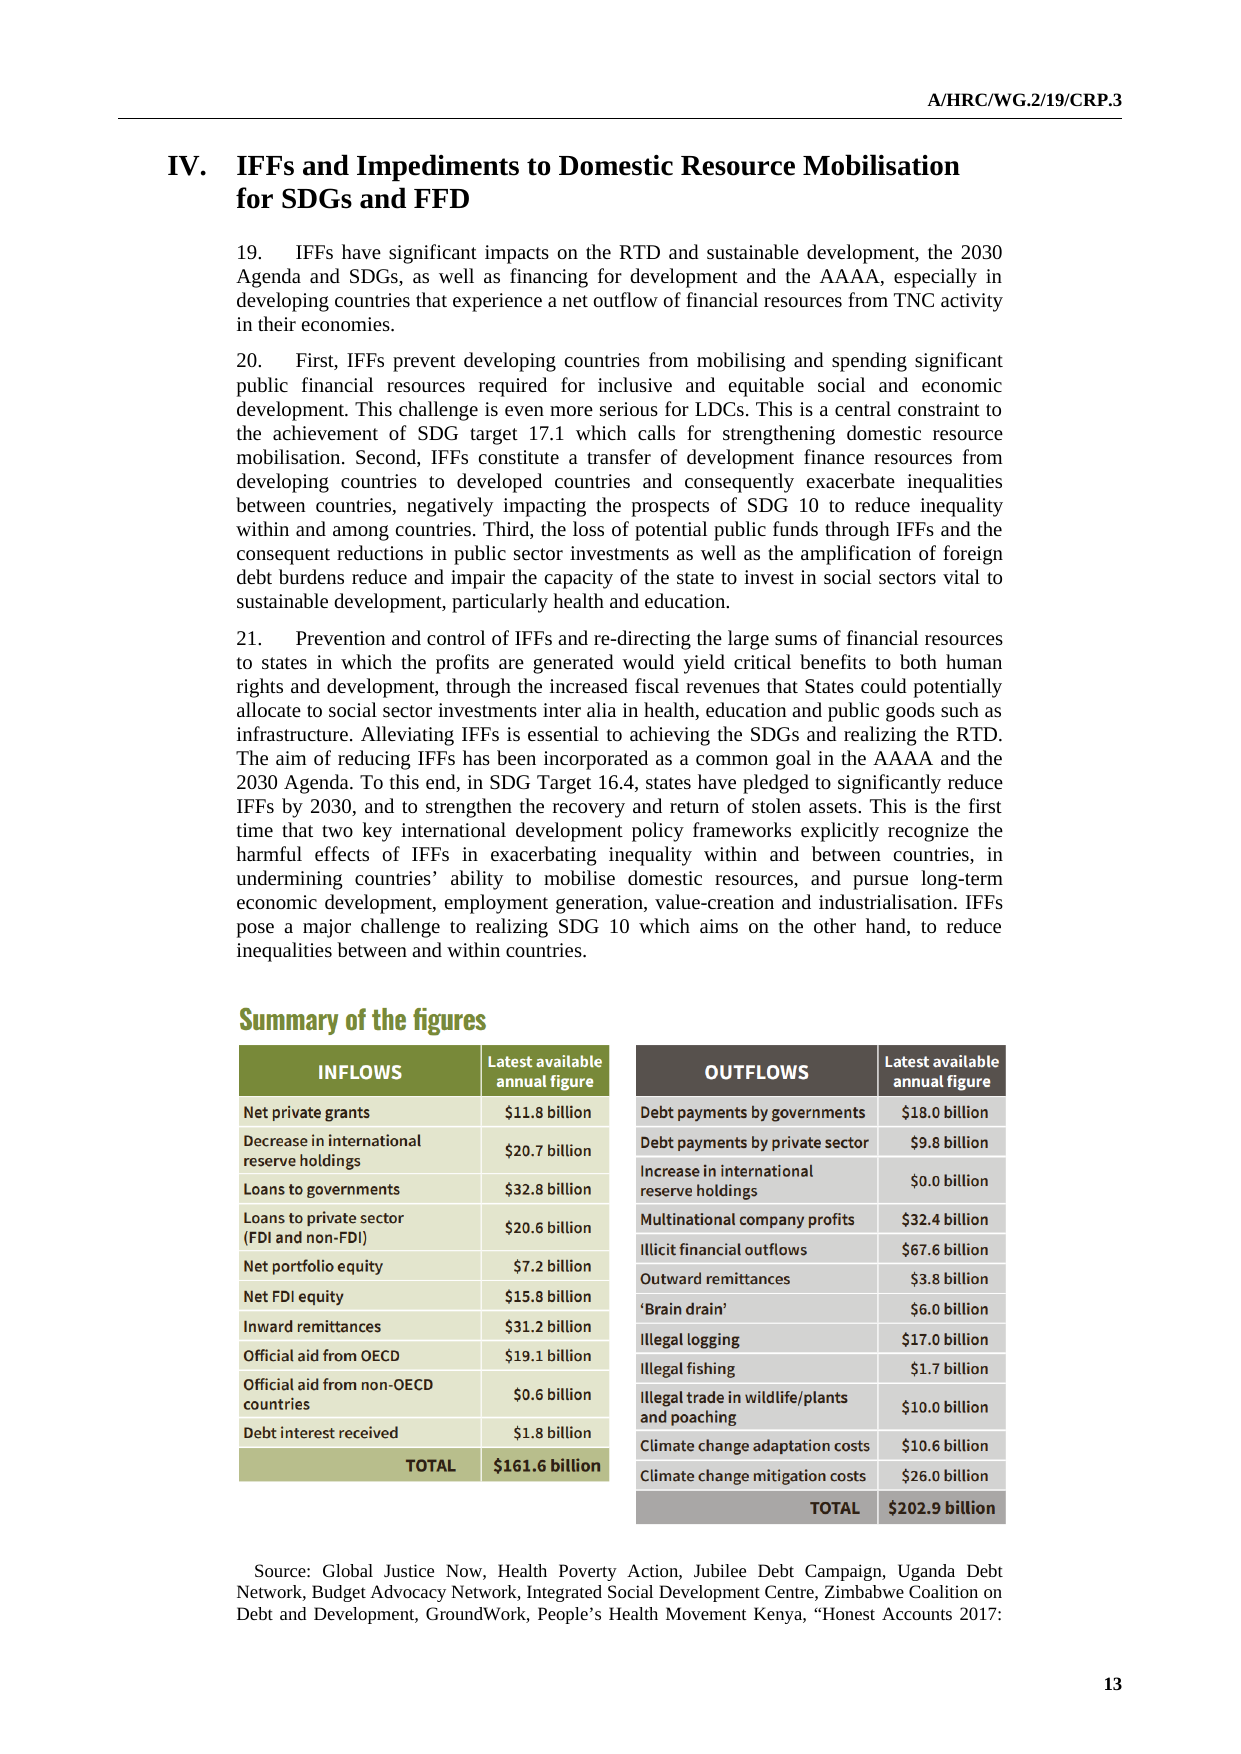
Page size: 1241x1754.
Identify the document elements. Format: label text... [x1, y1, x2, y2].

picture [222, 983, 1025, 1540]
text 19. IFFs have significant impacts on the RTD and sustainable development, the 2030 Agenda and SDGs, as well as financing for development and the AAAA, especially in developing countries that experience a net outflow of financial resources from TNC activity in their economies. [236, 240, 1004, 336]
text 21. Prevention and control of IFFs and re-directing the large sums of financial resources to states in which the profits are generated would yield critical benefits to both human rights and development, through the increased fiscal revenues that States could potentially allocate to social sector investments inter alia in health, education and public goods such as infrastructure. Alleviating IFFs is essential to achieving the SDGs and realizing the RTD. The aim of reducing IFFs has been incorporated as a common goal in the AAAA and the 2030 Agenda. To this end, in SDG Target 16.4, states have pledged to significantly reduce IFFs by 2030, and to strengthen the recovery and return of stolen assets. This is the first time that two key international development policy frameworks explicitly recognize the harmful effects of IFFs in exacerbating inequality within and between countries, in undermining countries’ ability to mobilise domestic resources, and pursue long-term economic development, employment generation, value-creation and industrialisation. IFFs pose a major challenge to realizing SDG 10 which aims on the other hand, to reduce inequalities between and within countries. [236, 626, 1004, 962]
text 20. First, IFFs prevent developing countries from mobilising and spending significant public financial resources required for inclusive and equitable social and economic development. This challenge is even more serious for LDCs. This is a central constraint to the achievement of SDG target 17.1 which calls for strengthening domestic resource mobilisation. Second, IFFs constitute a transfer of development finance resources from developing countries to developed countries and consequently exacerbate inequalities between countries, negatively impacting the prospects of SDG 10 to reduce inequality within and among countries. Third, the loss of potential public funds through IFFs and the consequent reductions in public sector investments as well as the amplification of foreign debt burdens reduce and impair the capacity of the state to invest in social sectors vital to sustainable development, particularly health and education. [236, 348, 1004, 613]
text IV. IFFs and Impediments to Domestic Resource Mobilisation for SDGs and FFD [118, 148, 1004, 215]
